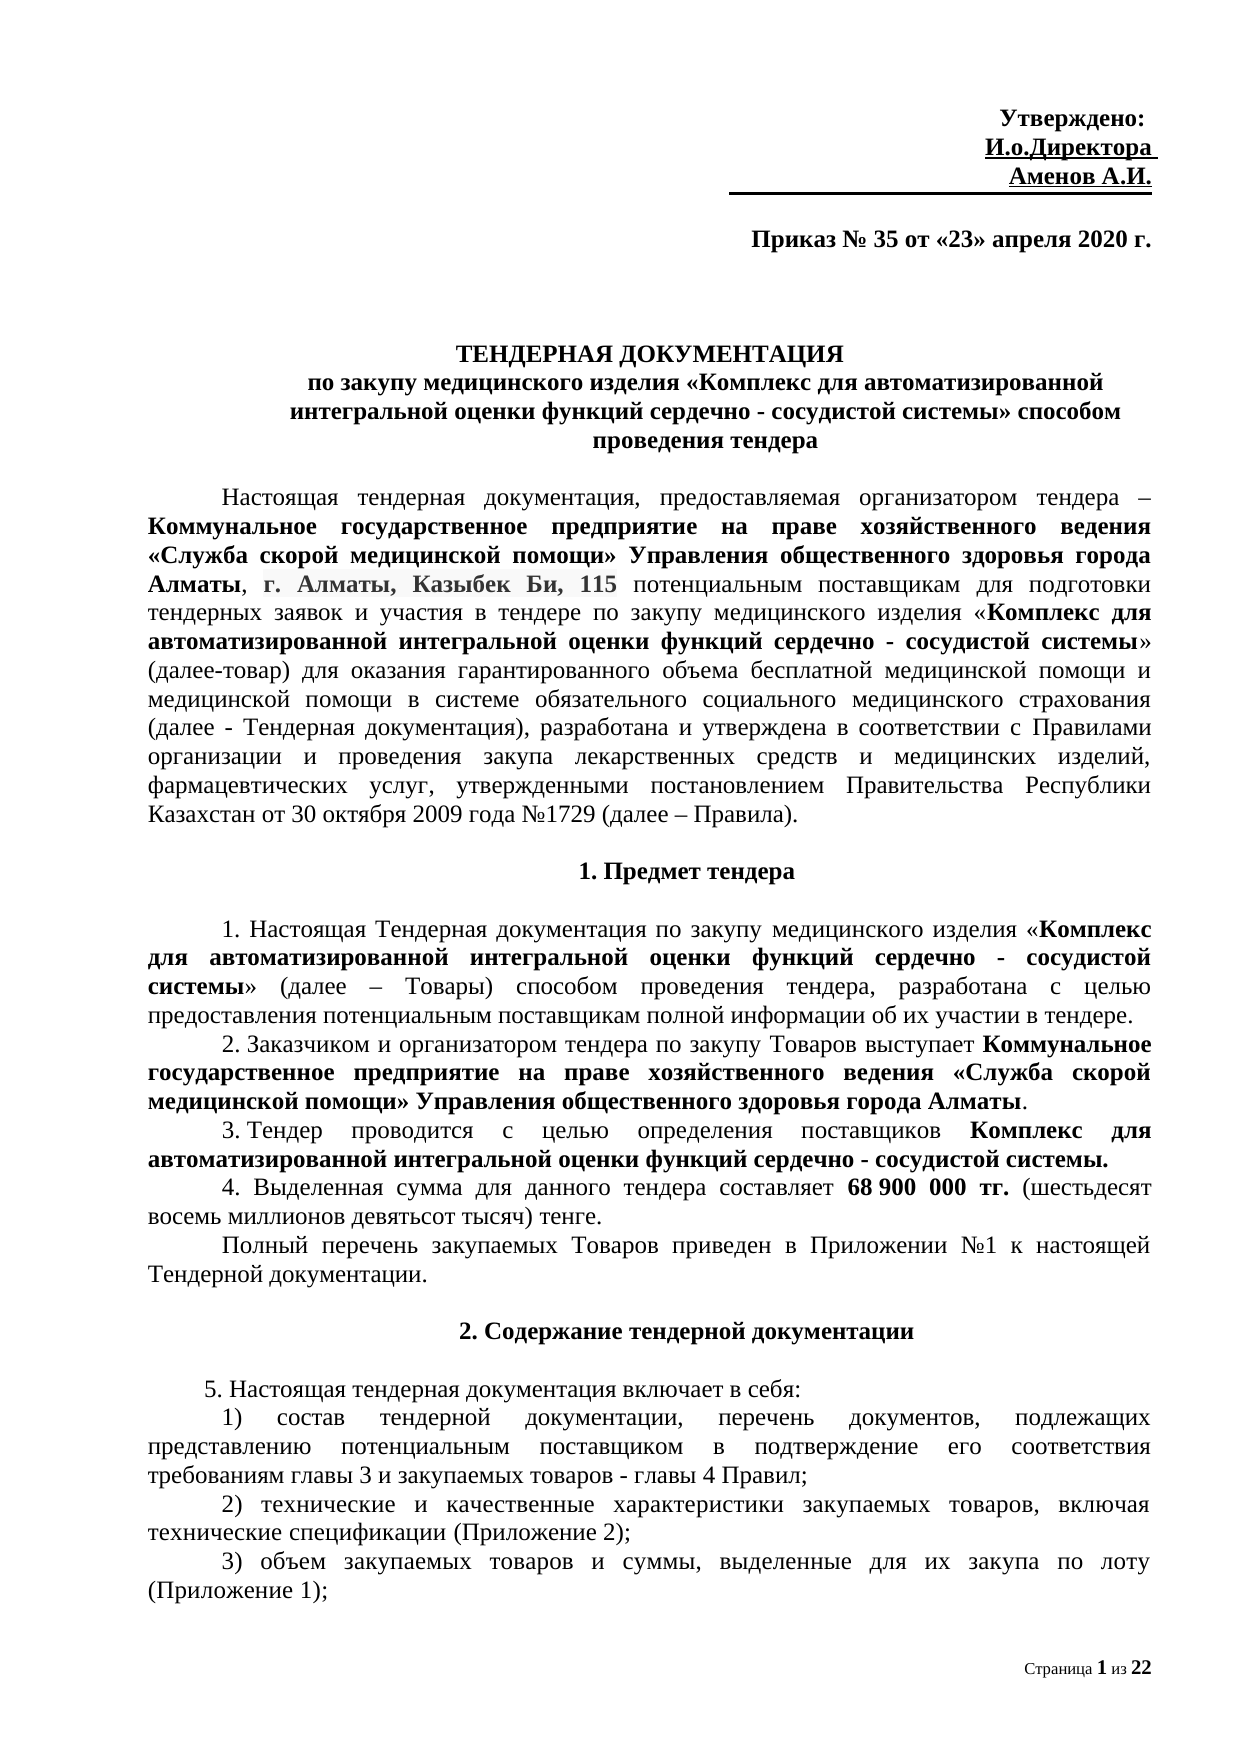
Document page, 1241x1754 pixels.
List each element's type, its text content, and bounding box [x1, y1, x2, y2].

text по закупу медицинского изделия «Комплекс для автоматизированной интегральной оценки функций сердечно - сосудистой системы» способом проведения тендера [259, 367, 1152, 454]
text 5. Настоящая тендерная документация включает в себя: [148, 1374, 1152, 1402]
text Полный перечень закупаемых Товаров приведен в Приложении №1 к настоящей Тендерной документации. [148, 1230, 1152, 1287]
text 2. Заказчиком и организатором тендера по закупу Товаров выступает Коммунальное государственное предприятие на праве хозяйственного ведения «Служба скорой медицинской помощи» Управления общественного здоровья города Алматы. [148, 1029, 1152, 1115]
text 1) состав тендерной документации, перечень документов, подлежащих представлению потенциальным поставщиком в подтверждение его соответствия требованиям главы 3 и закупаемых товаров - главы 4 Правил; [148, 1402, 1152, 1489]
text 4. Выделенная сумма для данного тендера составляет 68 900 000 тг. (шестьдесят восемь миллионов девятьсот тысяч) тенге. [148, 1172, 1152, 1230]
text Утверждено: И.о.Директора [729, 103, 1152, 161]
text 2) технические и качественные характеристики закупаемых товаров, включая технические спецификации (Приложение 2); [148, 1489, 1152, 1546]
text 2. Содержание тендерной документации [148, 1316, 1152, 1345]
text Настоящая тендерная документация, предоставляемая организатором тендера – Коммунальное государственное предприятие на праве хозяйственного ведения «Служба скорой медицинской помощи» Управления общественного здоровья города Алматы, г. Алматы, Казыбек Би, 115 потенциальным поставщикам для подготовки тендерных заявок и участия в тендере по закупу медицинского изделия «Комплекс для автоматизированной интегральной оценки функций сердечно - сосудистой системы» (далее-товар) для оказания гарантированного объема бесплатной медицинской помощи и медицинской помощи в системе обязательного социального медицинского страхования (далее - Тендерная документация), разработана и утверждена в соответствии с Правилами организации и проведения закупа лекарственных средств и медицинских изделий, фармацевтических услуг, утвержденными постановлением Правительства Республики Казахстан от 30 октября 2009 года №1729 (далее – Правила). [148, 482, 1152, 827]
text Приказ № 35 от «23» апреля 2020 г. [148, 224, 1152, 252]
text ТЕНДЕРНАЯ ДОКУМЕНТАЦИЯ [148, 339, 1152, 367]
text 3) объем закупаемых товаров и суммы, выделенные для их закупа по лоту (Приложение 1); [148, 1546, 1152, 1604]
text 1. Предмет тендера [148, 856, 1152, 885]
text 3. Тендер проводится с целью определения поставщиков Комплекс для автоматизированной интегральной оценки функций сердечно - сосудистой системы. [148, 1115, 1152, 1172]
text Аменов А.И. [729, 161, 1152, 192]
text 1. Настоящая Тендерная документация по закупу медицинского изделия «Комплекс для автоматизированной интегральной оценки функций сердечно - сосудистой системы» (далее – Товары) способом проведения тендера, разработана с целью предоставления потенциальным поставщикам полной информации об их участии в тендере. [148, 914, 1152, 1029]
